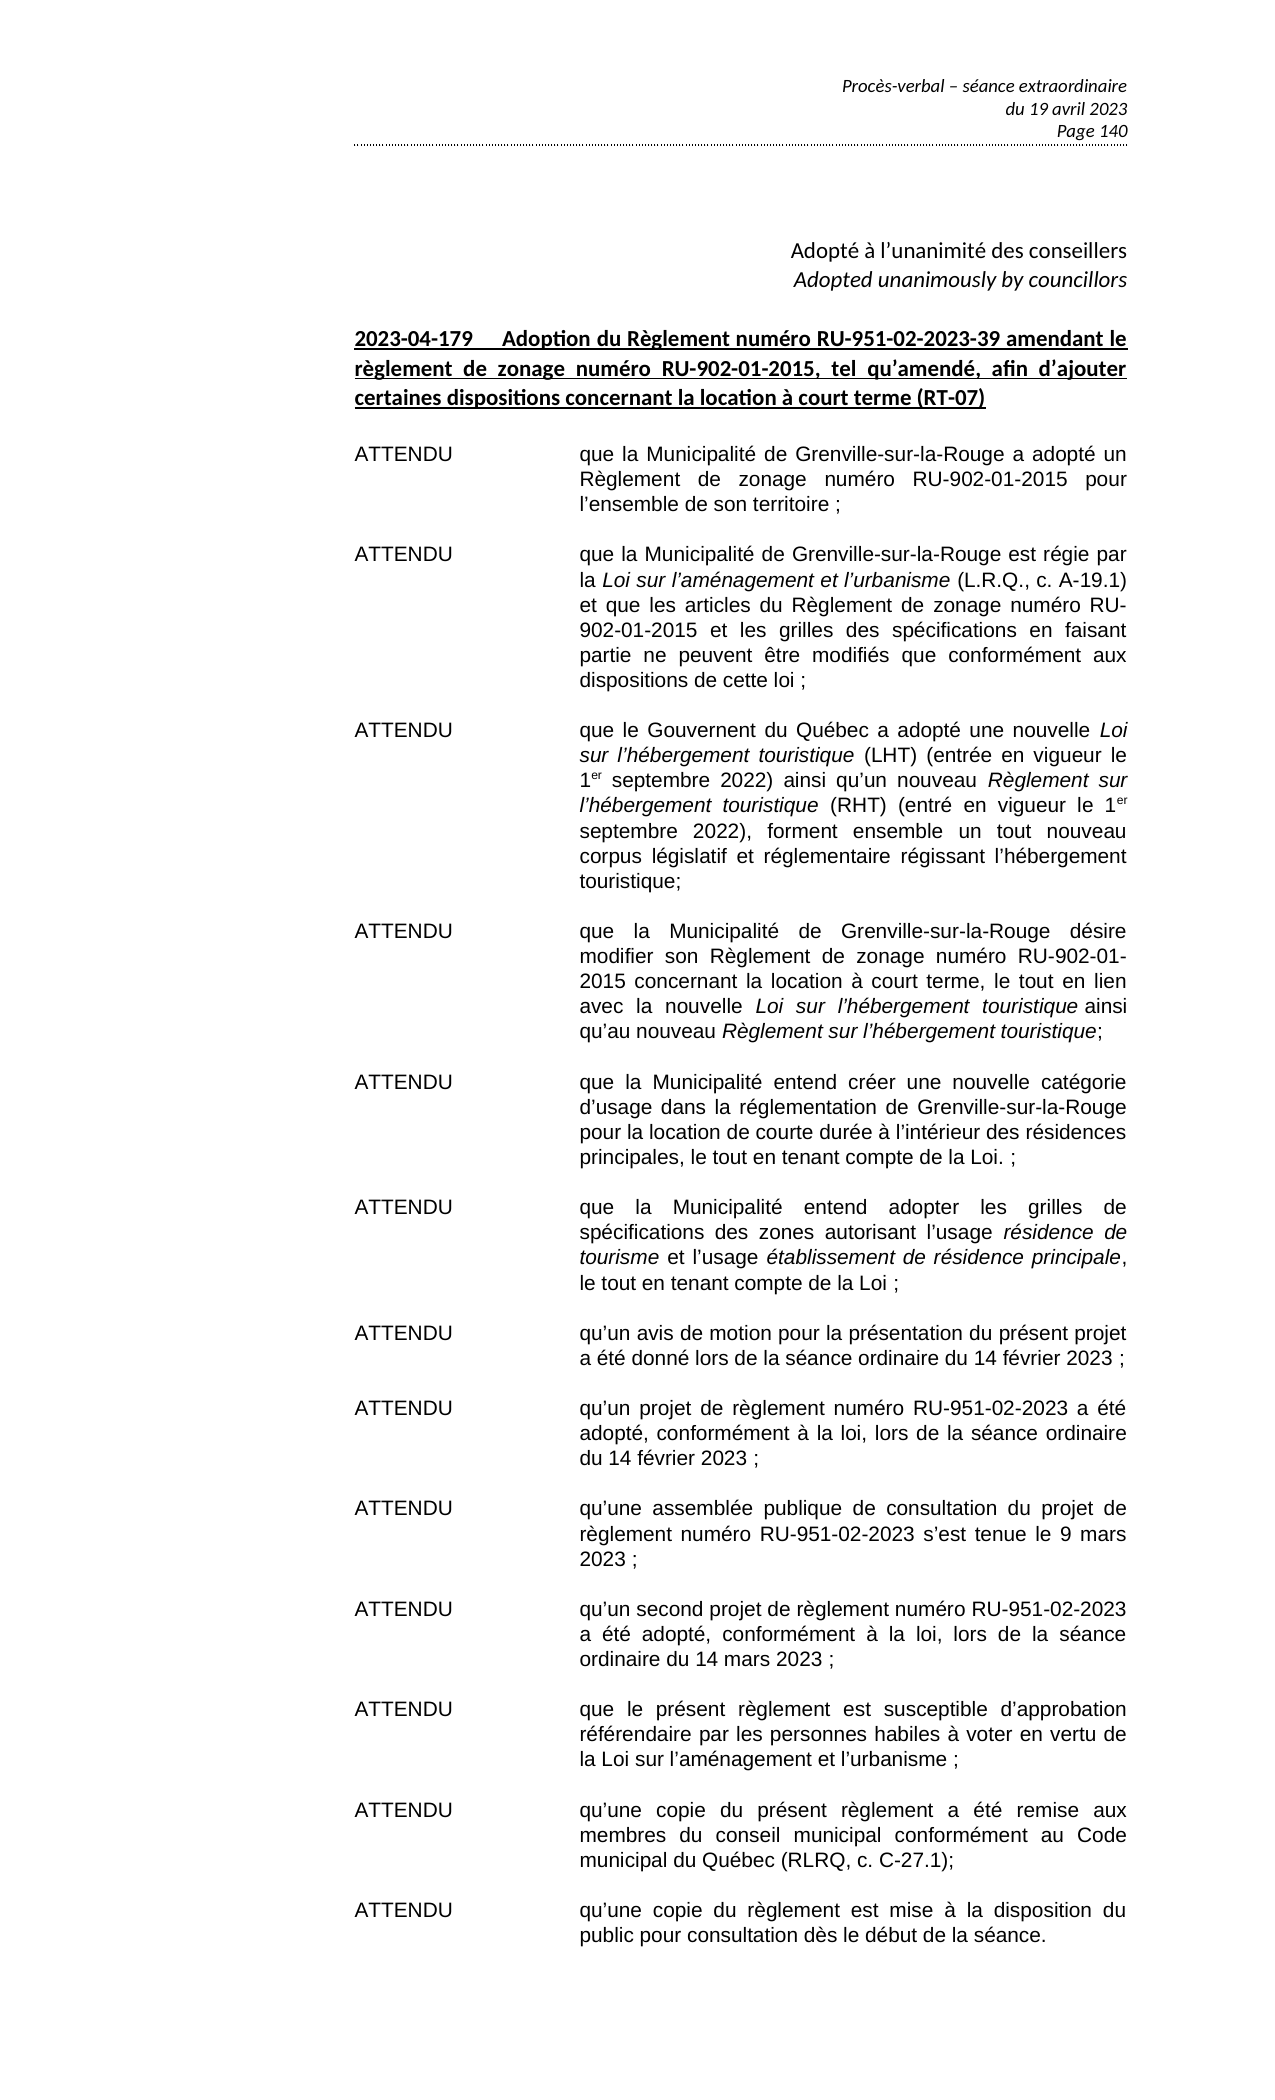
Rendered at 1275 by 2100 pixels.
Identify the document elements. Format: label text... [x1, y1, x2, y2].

text ATTENDU qu’une copie du présent règlement a été remise aux membres du conseil municipal conformément au Code municipal du Québec (RLRQ, c. C-27.1); [354, 1797, 1127, 1872]
text 2023-04-179 Adoption du Règlement numéro RU-951-02-2023-39 amendant le règlement de zonage numéro RU-902-01-2015, tel qu’amendé, afin d’ajouter certaines dispositions concernant la location à court terme (RT-07) [354, 350, 1127, 378]
text Adopted unanimously by councillors [354, 266, 1127, 294]
text ATTENDU que le Gouvernent du Québec a adopté une nouvelle Loi sur l’hébergement touristique (LHT) (entrée en vigueur le 1er septembre 2022) ainsi qu’un nouveau Règlement sur l’hébergement touristique (RHT) (entré en vigueur le 1er septembre 2022), forment ensemble un tout nouveau corpus législatif et réglementaire régissant l’hébergement touristique; [354, 718, 1127, 893]
text 2023-04-179 Adoption du Règlement numéro RU-951-02-2023-39 amendant le règlement de zonage numéro RU-902-01-2015, tel qu’amendé, afin d’ajouter certaines dispositions concernant la location à court terme (RT-07) [354, 324, 1127, 348]
text ATTENDU qu’un projet de règlement numéro RU-951-02-2023 a été adopté, conformément à la loi, lors de la séance ordinaire du 14 février 2023 ; [354, 1396, 1127, 1470]
text ATTENDU qu’une assemblée publique de consultation du projet de règlement numéro RU-951-02-2023 s’est tenue le 9 mars 2023 ; [354, 1496, 1127, 1570]
text ATTENDU que la Municipalité entend adopter les grilles de spécifications des zones autorisant l’usage résidence de tourisme et l’usage établissement de résidence principale, le tout en tenant compte de la Loi ; [354, 1195, 1127, 1294]
text ATTENDU que la Municipalité de Grenville-sur-la-Rouge est régie par la Loi sur l’aménagement et l’urbanisme (L.R.Q., c. A-19.1) et que les articles du Règlement de zonage numéro RU-902-01-2015 et les grilles des spécifications en faisant partie ne peuvent être modifiés que conformément aux dispositions de cette loi ; [354, 542, 1127, 692]
text ATTENDU que la Municipalité entend créer une nouvelle catégorie d’usage dans la réglementation de Grenville-sur-la-Rouge pour la location de courte durée à l’intérieur des résidences principales, le tout en tenant compte de la Loi. ; [354, 1069, 1127, 1169]
text ATTENDU qu’un second projet de règlement numéro RU-951-02-2023 a été adopté, conformément à la loi, lors de la séance ordinaire du 14 mars 2023 ; [354, 1597, 1127, 1671]
text 2023-04-179 Adoption du Règlement numéro RU-951-02-2023-39 amendant le règlement de zonage numéro RU-902-01-2015, tel qu’amendé, afin d’ajouter certaines dispositions concernant la location à court terme (RT-07) [354, 379, 1127, 411]
text ATTENDU que la Municipalité de Grenville-sur-la-Rouge a adopté un Règlement de zonage numéro RU-902-01-2015 pour l’ensemble de son territoire ; [354, 442, 1127, 516]
text Adopté à l’unanimité des conseillers [354, 236, 1127, 264]
text ATTENDU qu’une copie du règlement est mise à la disposition du public pour consultation dès le début de la séance. [354, 1898, 1127, 1947]
text ATTENDU que la Municipalité de Grenville-sur-la-Rouge désire modifier son Règlement de zonage numéro RU-902-01-2015 concernant la location à court terme, le tout en lien avec la nouvelle Loi sur l’hébergement touristique ainsi qu’au nouveau Règlement sur l’hébergement touristique; [354, 919, 1127, 1043]
text ATTENDU qu’un avis de motion pour la présentation du présent projet a été donné lors de la séance ordinaire du 14 février 2023 ; [354, 1321, 1127, 1369]
text ATTENDU que le présent règlement est susceptible d’approbation référendaire par les personnes habiles à voter en vertu de la Loi sur l’aménagement et l’urbanisme ; [354, 1697, 1127, 1771]
